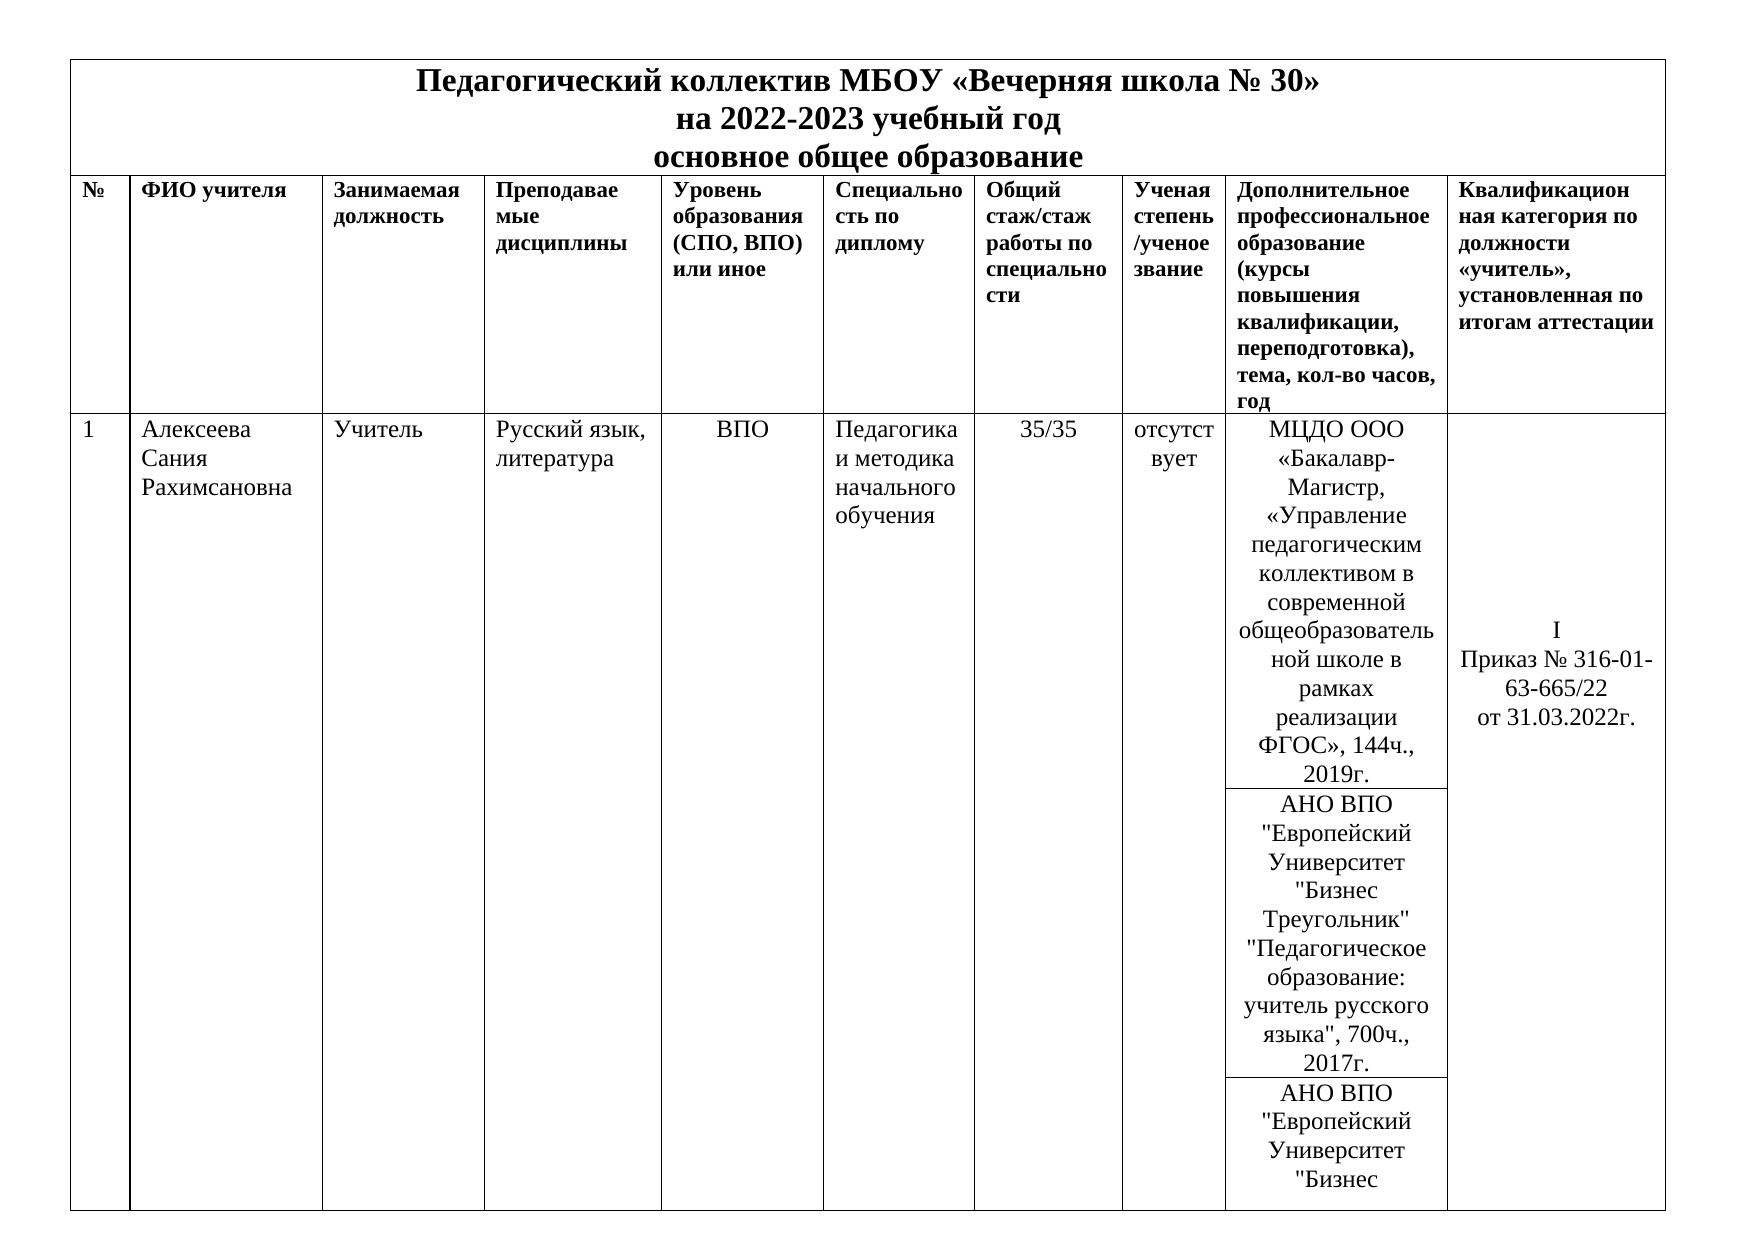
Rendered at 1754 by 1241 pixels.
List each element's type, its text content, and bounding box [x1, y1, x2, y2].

table_cell Алексеева Сания Рахимсановна [131, 414, 322, 1209]
table_cell отсутствует [1123, 414, 1225, 1209]
table_cell Преподавае мые дисциплины [485, 176, 661, 413]
table_cell Общий стаж/стаж работы по специальности [975, 176, 1122, 413]
table_cell № [71, 176, 129, 413]
table_cell АНО ВПО "Европейский Университет "Бизнес Треугольник" "Педагогическое образование: учитель русского языка", 700ч., 2017г. [1226, 789, 1447, 1077]
table_cell 35/35 [975, 414, 1122, 1209]
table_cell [1226, 1078, 1447, 1209]
table_cell ФИО учителя [131, 176, 322, 413]
table_cell 1 [71, 414, 129, 1209]
table_cell Занимаемая должность [323, 176, 484, 413]
table_cell Дополнительное профессиональное образование (курсы повышения квалификации, переподготовка), тема, кол-во часов, год [1226, 176, 1447, 413]
table_cell МЦДО ООО «Бакалавр-Магистр, «Управление педагогическим коллективом в современной общеобразовательной школе в рамках реализации ФГОС», 144ч., 2019г. [1226, 414, 1447, 788]
table_cell I Приказ № 316-01-63-665/22 от 31.03.2022г. [1448, 414, 1665, 1209]
table_cell Ученая степень/ученое звание [1123, 176, 1225, 413]
table_cell ВПО [662, 414, 823, 1209]
table_cell Учитель [323, 414, 484, 1209]
table_header Педагогический коллектив МБОУ «Вечерняя школа № 30» на 2022-2023 учебный год основное общее образование [71, 60, 1665, 175]
table_cell Уровень образования (СПО, ВПО) или иное [662, 176, 823, 413]
table_cell Специальность по диплому [824, 176, 974, 413]
table_cell Педагогика и методика начального обучения [824, 414, 974, 1209]
table_cell Русский язык, литература [485, 414, 661, 1209]
table_cell Квалификацион ная категория по должности «учитель», установленная по итогам аттестации [1448, 176, 1665, 413]
